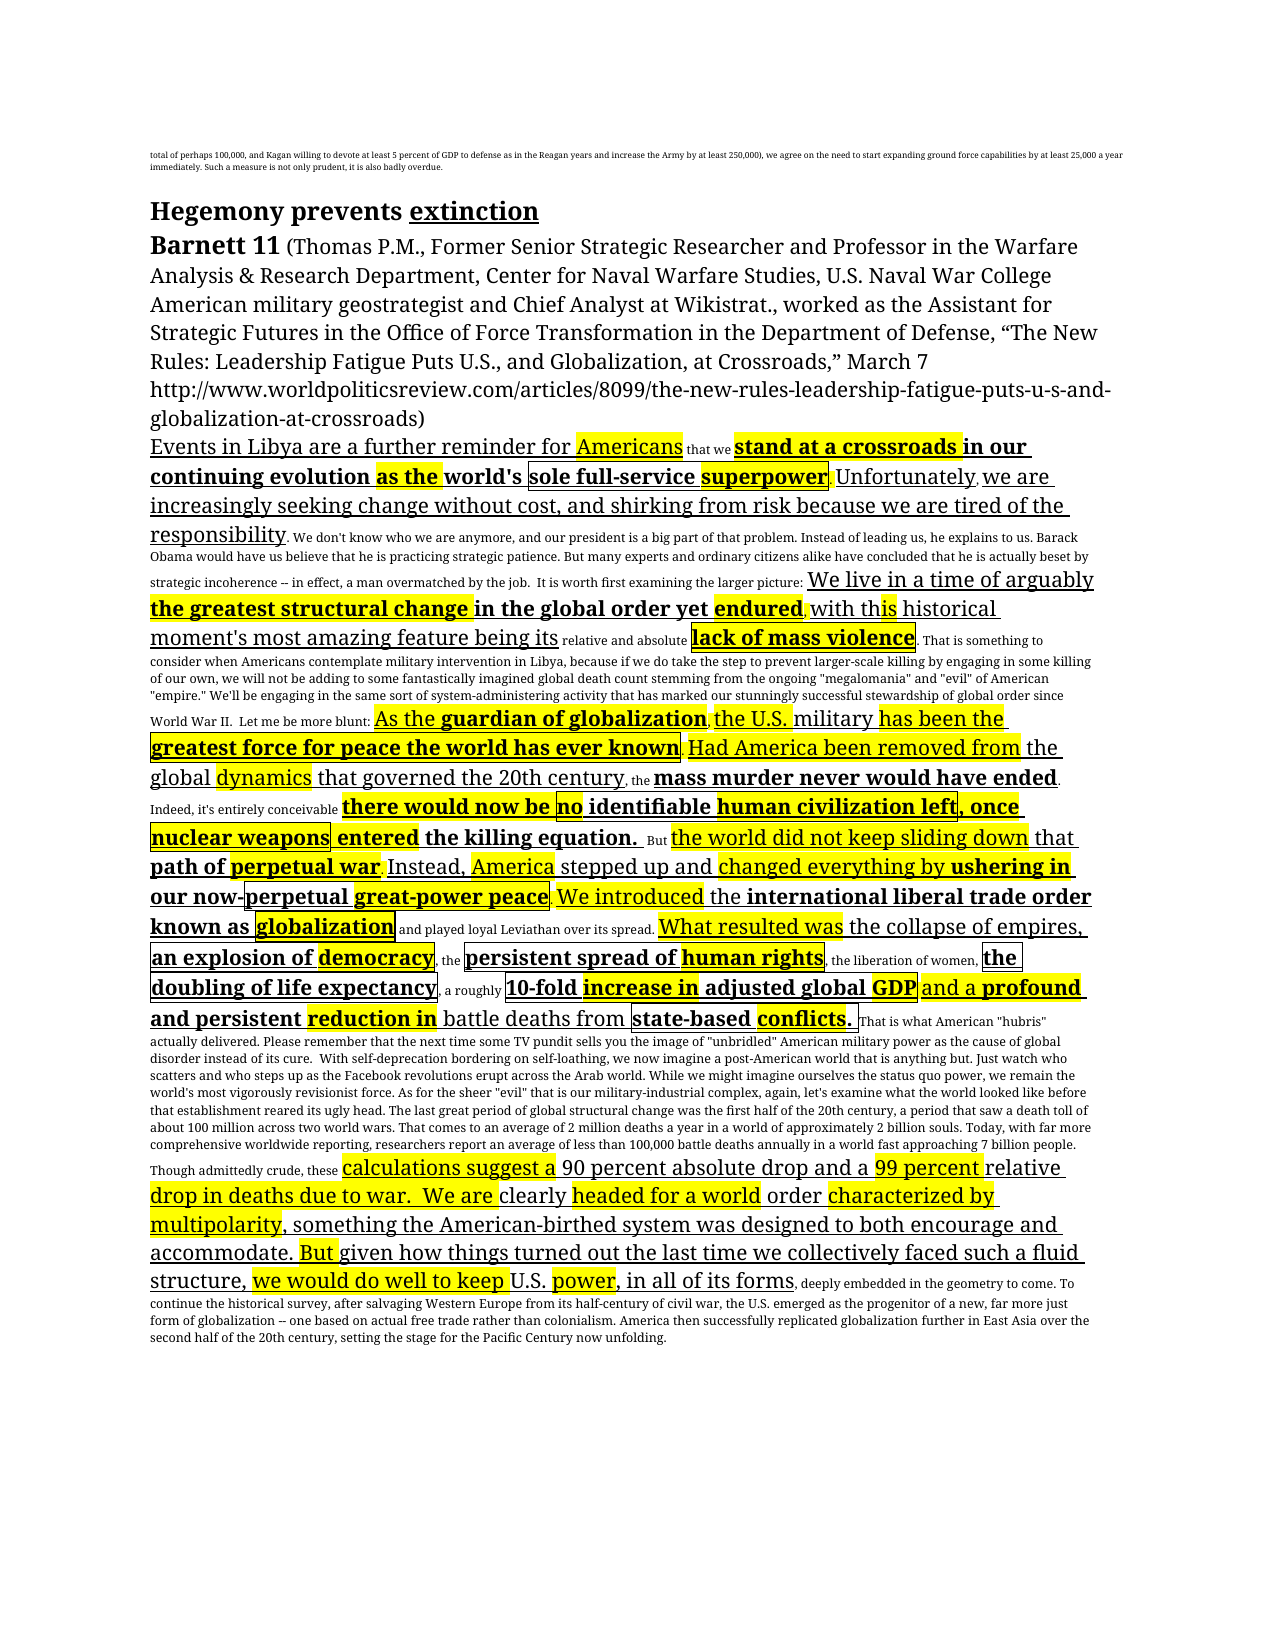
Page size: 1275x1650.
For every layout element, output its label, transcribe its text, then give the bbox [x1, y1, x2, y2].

text Hegemony prevents extinction [150, 193, 1125, 228]
text Events in Libya are a further reminder for Americans that we stand at a crossroads in our continuing evolution as the world's sole full-service superpower. Unfortunately, we are increasingly seeking change without cost, and shirking from risk because we are tired of the responsibility. We don't know who we are anymore, and our president is a big part of that problem. Instead of leading us, he explains to us. Barack Obama would have us believe that he is practicing strategic patience. But many experts and ordinary citizens alike have concluded that he is actually beset by strategic incoherence -- in effect, a man overmatched by the job. It is worth first examining the larger picture: We live in a time of arguably the greatest structural change in the global order yet endured, with this historical moment's most amazing feature being its relative and absolute lack of mass violence. That is something to consider when Americans contemplate military intervention in Libya, because if we do take the step to prevent larger-scale killing by engaging in some killing of our own, we will not be adding to some fantastically imagined global death count stemming from the ongoing "megalomania" and "evil" of American "empire." We'll be engaging in the same sort of system-administering activity that has marked our stunningly successful stewardship of global order since World War II. Let me be more blunt: As the guardian of globalization, the U.S. military has been the greatest force for peace the world has ever known. Had America been removed from the global dynamics that governed the 20th century, the mass murder never would have ended. Indeed, it's entirely conceivable there would now be no identifiable human civilization left, once nuclear weapons entered the killing equation. But the world did not keep sliding down that path of perpetual war. Instead, America stepped up and changed everything by ushering in our now-perpetual great-power peace. We introduced the international liberal trade order known as globalization and played loyal Leviathan over its spread. What resulted was the collapse of empires, an explosion of democracy, the persistent spread of human rights, the liberation of women, the doubling of life expectancy, a roughly 10-fold increase in adjusted global GDP and a profound and persistent reduction in battle deaths from state-based conflicts. That is what American "hubris" actually delivered. Please remember that the next time some TV pundit sells you the image of "unbridled" American military power as the cause of global disorder instead of its cure. With self-deprecation bordering on self-loathing, we now imagine a post-American world that is anything but. Just watch who scatters and who steps up as the Facebook revolutions erupt across the Arab world. While we might imagine ourselves the status quo power, we remain the world's most vigorously revisionist force. As for the sheer "evil" that is our military-industrial complex, again, let's examine what the world looked like before that establishment reared its ugly head. The last great period of global structural change was the first half of the 20th century, a period that saw a death toll of about 100 million across two world wars. That comes to an average of 2 million deaths a year in a world of approximately 2 billion souls. Today, with far more comprehensive worldwide reporting, researchers report an average of less than 100,000 battle deaths annually in a world fast approaching 7 billion people. Though admittedly crude, these calculations suggest a 90 percent absolute drop and a 99 percent relative drop in deaths due to war. We are clearly headed for a world order characterized by multipolarity, something the American-birthed system was designed to both encourage and accommodate. But given how things turned out the last time we collectively faced such a fluid structure, we would do well to keep U.S. power, in all of its forms, deeply embedded in the geometry to come. To continue the historical survey, after salvaging Western Europe from its half-century of civil war, the U.S. emerged as the progenitor of a new, far more just form of globalization -- one based on actual free trade rather than colonialism. America then successfully replicated globalization further in East Asia over the second half of the 20th century, setting the stage for the Pacific Century now unfolding. [150, 432, 1095, 1346]
text Barnett 11 (Thomas P.M., Former Senior Strategic Researcher and Professor in the Warfare Analysis & Research Department, Center for Naval Warfare Studies, U.S. Naval War College American military geostrategist and Chief Analyst at Wikistrat., worked as the Assistant for Strategic Futures in the Office of Force Transformation in the Department of Defense, “The New Rules: Leadership Fatigue Puts U.S., and Globalization, at Crossroads,” March 7 http://www.worldpoliticsreview.com/articles/8099/the-new-rules-leadership-fatigue-puts-u-s-and-globalization-at-crossroads) [150, 228, 1125, 432]
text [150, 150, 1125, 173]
